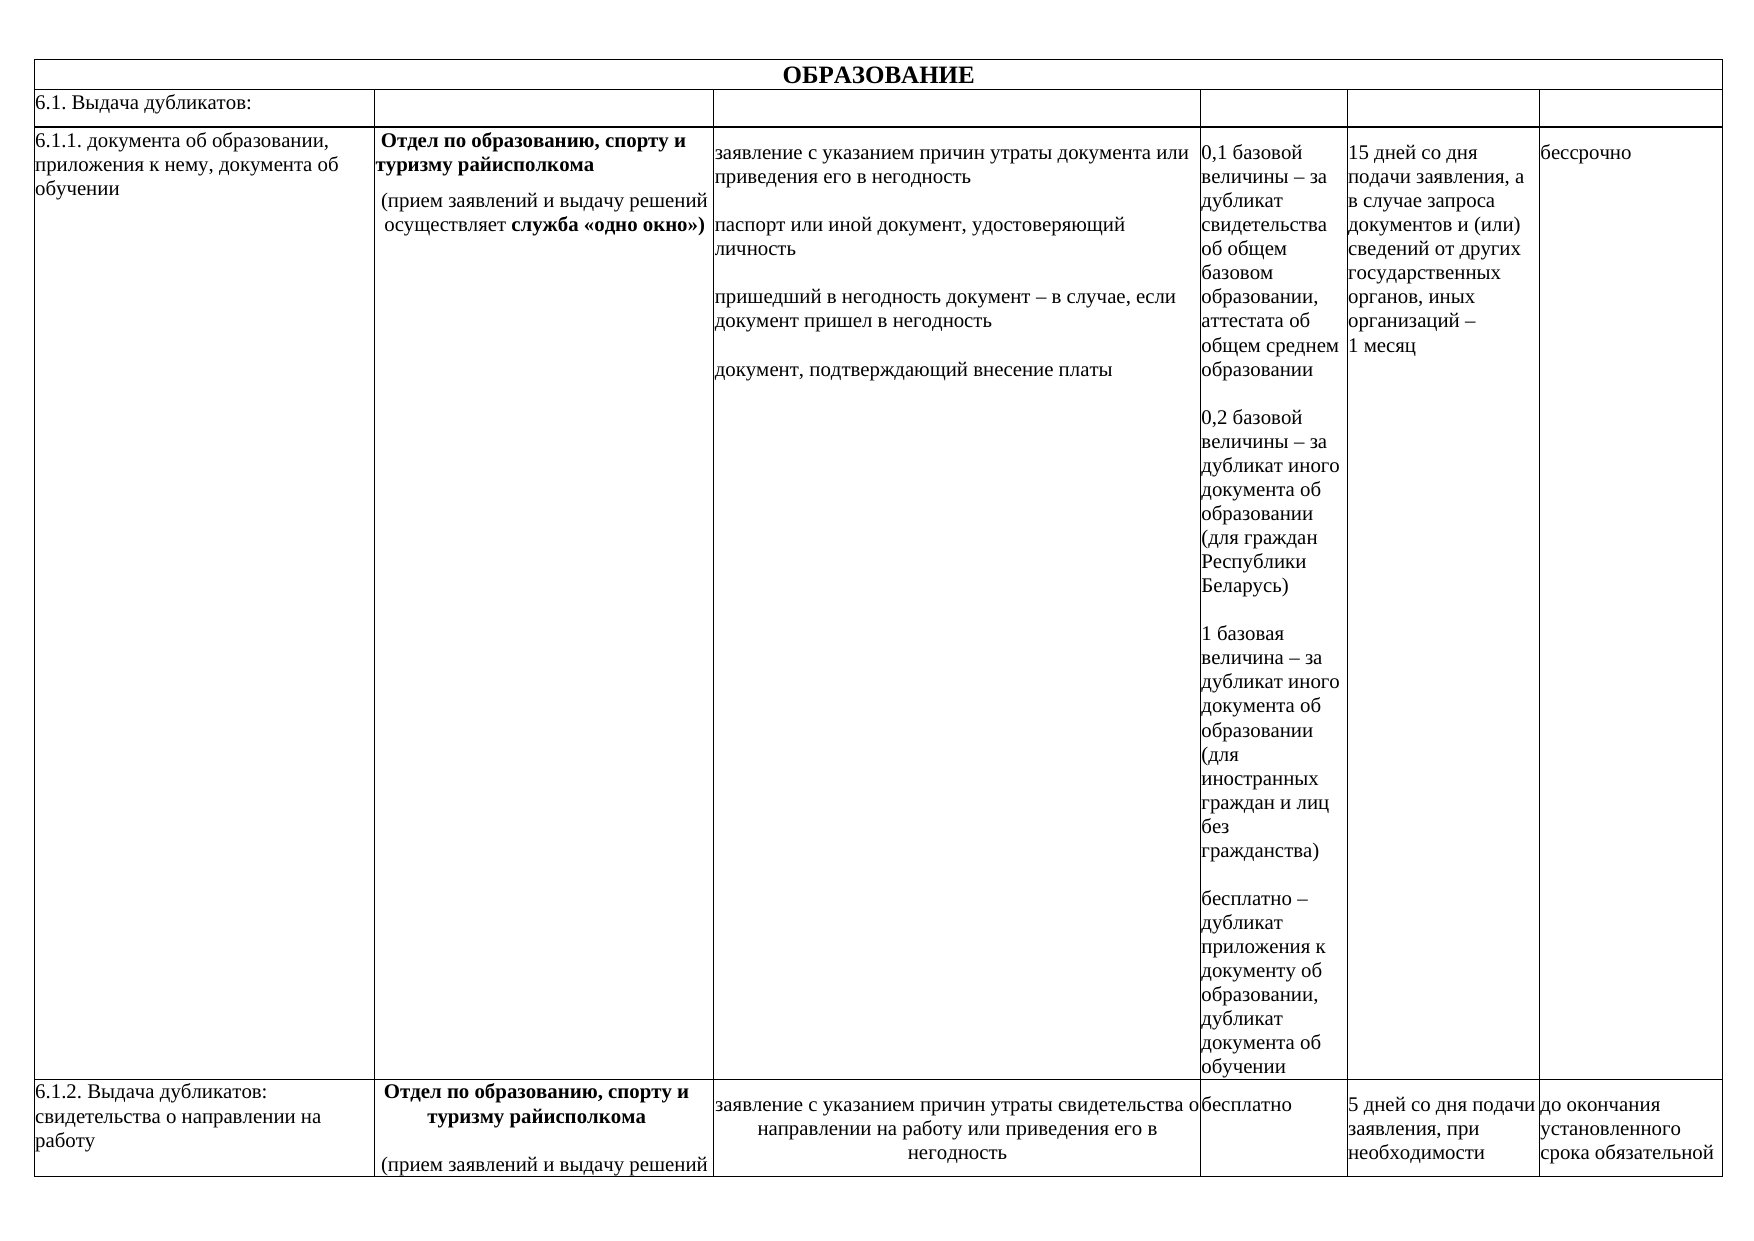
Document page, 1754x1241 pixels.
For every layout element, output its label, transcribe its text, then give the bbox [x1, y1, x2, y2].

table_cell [375, 1080, 713, 1176]
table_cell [35, 1080, 374, 1176]
table_cell бесплатно [1201, 1080, 1347, 1176]
table_cell ГЛАВА 6 ОБРАЗОВАНИЕ [35, 60, 1722, 89]
table_cell [714, 90, 1200, 126]
table_cell 15 дней со дня подачи заявления, а в случае запроса документов и (или) сведений от других государственных органов, иных организаций – 1 месяц [1348, 128, 1539, 1078]
table_cell Отдел по образованию, спорту и туризму райисполкома (прием заявлений и выдачу решений осуществляет служба «одно окно») [375, 128, 713, 1078]
table_cell [375, 90, 713, 126]
table_cell [1201, 90, 1347, 126]
table_cell 6.1. Выдача дубликатов: [35, 90, 374, 126]
table_cell 6.1.1. документа об образовании, приложения к нему, документа об обучении [35, 128, 374, 1078]
table_cell [1540, 90, 1722, 126]
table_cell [714, 1080, 1200, 1176]
table_cell заявление с указанием причин утраты документа или приведения его в негодность паспорт или иной документ, удостоверяющий личность пришедший в негодность документ – в случае, если документ пришел в негодность документ, подтверждающий внесение платы [714, 128, 1200, 1078]
table_cell 0,1 базовой величины – за дубликат свидетельства об общем базовом образовании, аттестата об общем среднем образовании 0,2 базовой величины – за дубликат иного документа об образовании (для граждан Республики Беларусь) 1 базовая величина – за дубликат иного документа об образовании (для иностранных граждан и лиц без гражданства) бесплатно – дубликат приложения к документу об образовании, дубликат документа об обучении [1201, 128, 1347, 1078]
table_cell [1348, 1080, 1539, 1176]
table_cell [1348, 90, 1539, 126]
table_cell бессрочно [1540, 128, 1722, 1078]
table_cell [1540, 1080, 1722, 1176]
